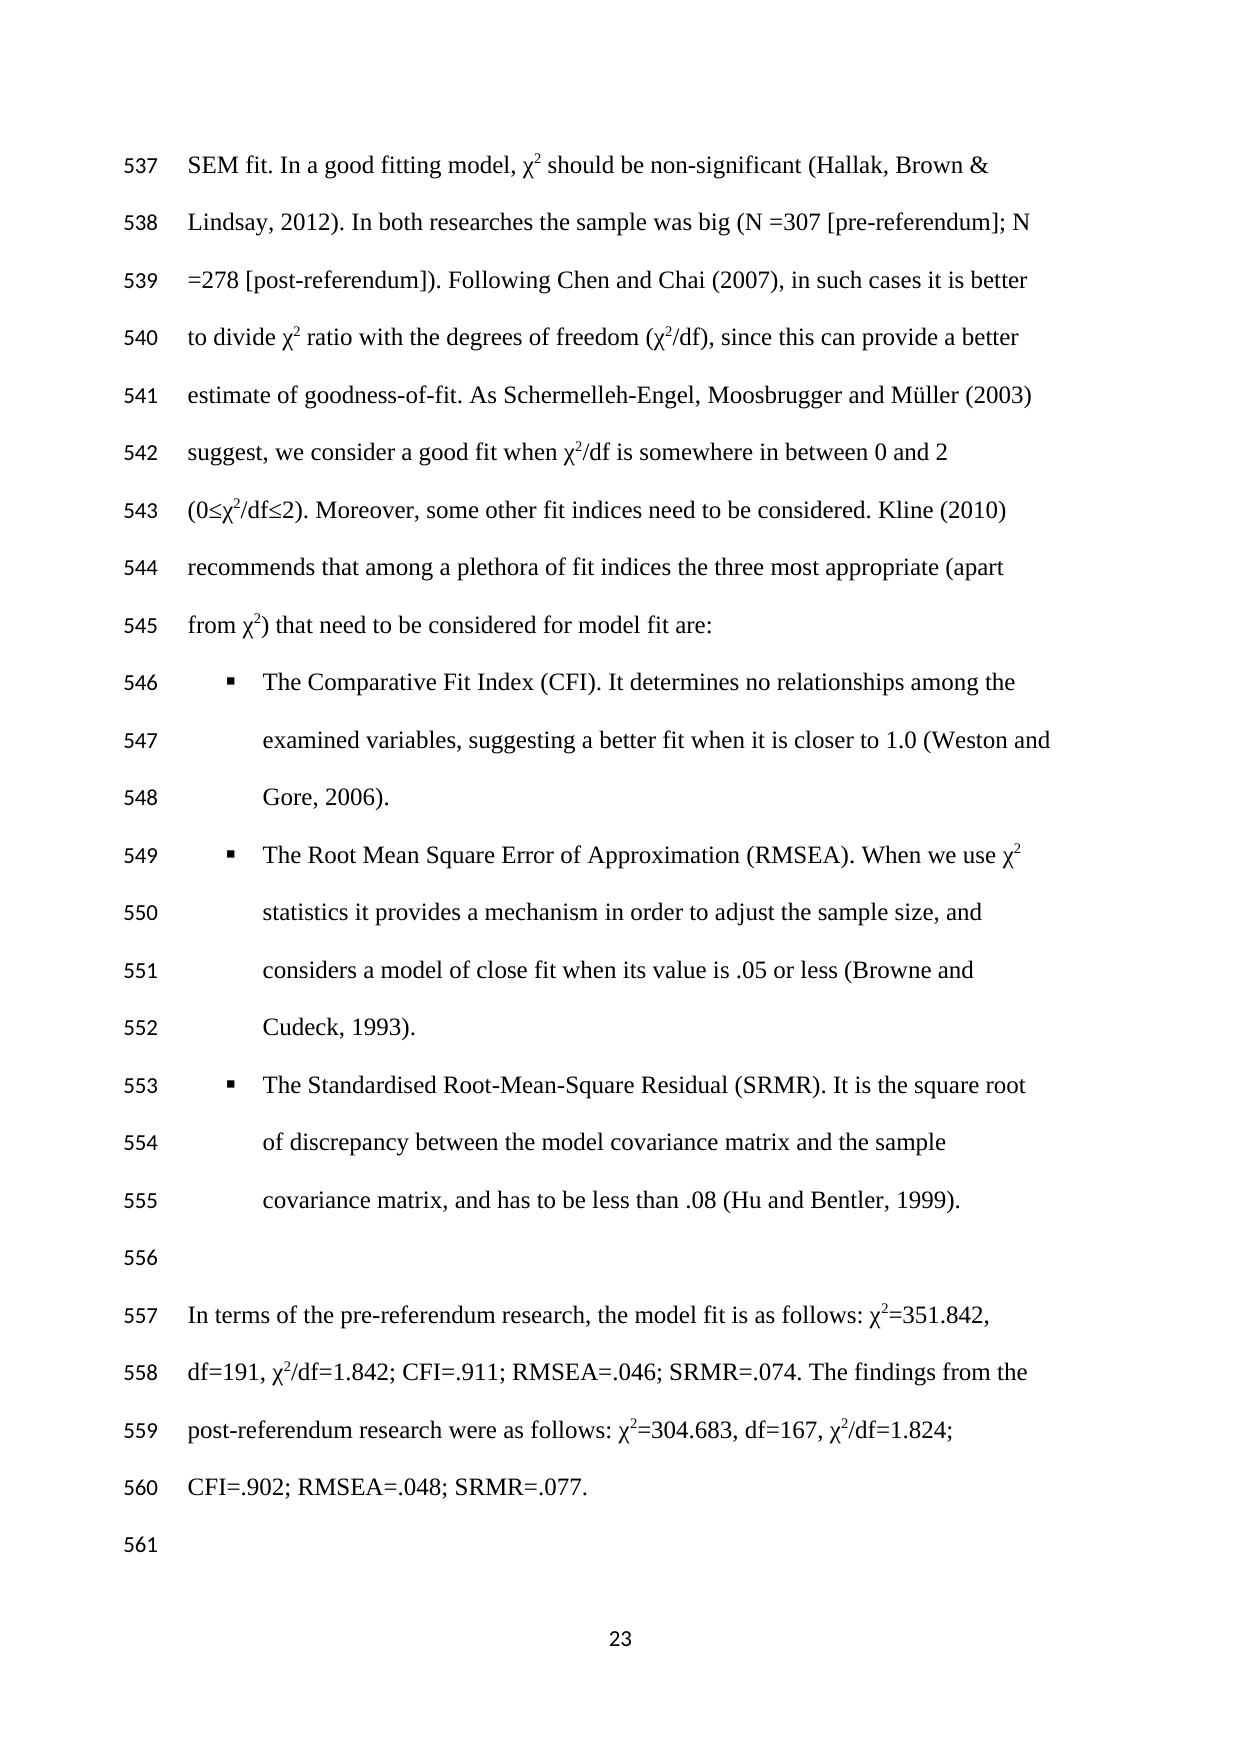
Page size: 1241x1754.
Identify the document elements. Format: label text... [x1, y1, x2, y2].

list The Comparative Fit Index (CFI). It determines no relationships among the examined variables, suggesting a better fit when it is closer to 1.0 (Weston and Gore, 2006). [225, 667, 1053, 811]
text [187, 150, 1053, 639]
text In terms of the pre-referendum research, the model fit is as follows: χ2=351.842, df=191, χ2/df=1.842; CFI=.911; RMSEA=.046; SRMR=.074. The findings from the post-referendum research were as follows: χ2=304.683, df=167, χ2/df=1.824; CFI=.902; RMSEA=.048; SRMR=.077. [187, 1300, 1053, 1501]
list The Root Mean Square Error of Approximation (RMSEA). When we use χ2 statistics it provides a mechanism in order to adjust the sample size, and considers a model of close fit when its value is .05 or less (Browne and Cudeck, 1993). [225, 840, 1053, 1041]
list The Standardised Root-Mean-Square Residual (SRMR). It is the square root of discrepancy between the model covariance matrix and the sample covariance matrix, and has to be less than .08 (Hu and Bentler, 1999). [225, 1070, 1053, 1214]
